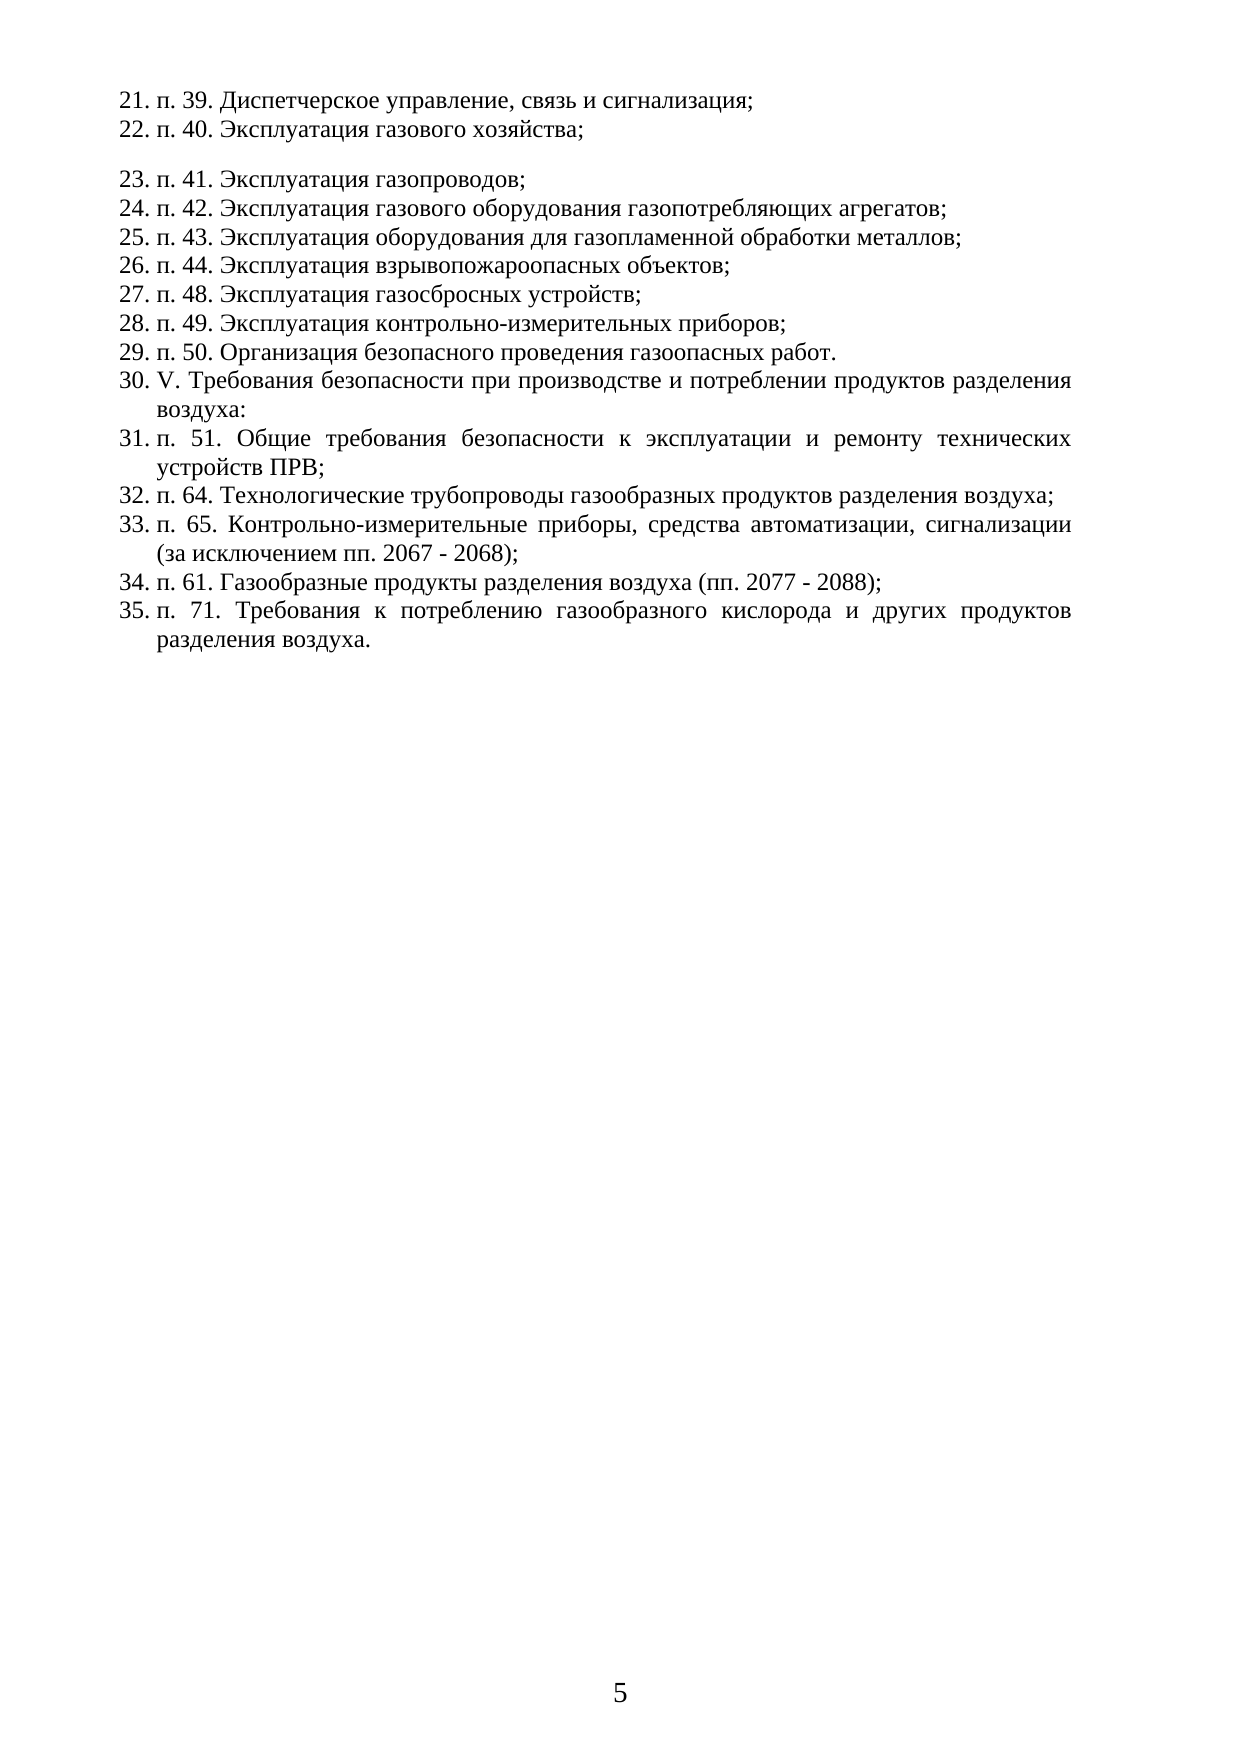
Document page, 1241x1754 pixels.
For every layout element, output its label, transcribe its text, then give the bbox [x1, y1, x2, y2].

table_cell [75, 75, 1079, 154]
table_cell п. 41. Эксплуатация газопроводов; п. 42. Эксплуатация газового оборудования газопотребляющих агрегатов; п. 43. Эксплуатация оборудования для газопламенной обработки металлов; п. 44. Эксплуатация взрывопожароопасных объектов; п. 48. Эксплуатация газосбросных устройств; п. 49. Эксплуатация контрольно-измерительных приборов; п. 50. Организация безопасного проведения газоопасных работ. V. Требования безопасности при производстве и потреблении продуктов разделения воздуха: п. 51. Общие требования безопасности к эксплуатации и ремонту технических устройств ПРВ; п. 64. Технологические трубопроводы газообразных продуктов разделения воздуха; п. 65. Контрольно-измерительные приборы, средства автоматизации, сигнализации (за исключением пп. 2067 - 2068); п. 61. Газообразные продукты разделения воздуха (пп. 2077 - 2088); п. 71. Требования к потреблению газообразного кислорода и других продуктов разделения воздуха. [75, 154, 1079, 664]
